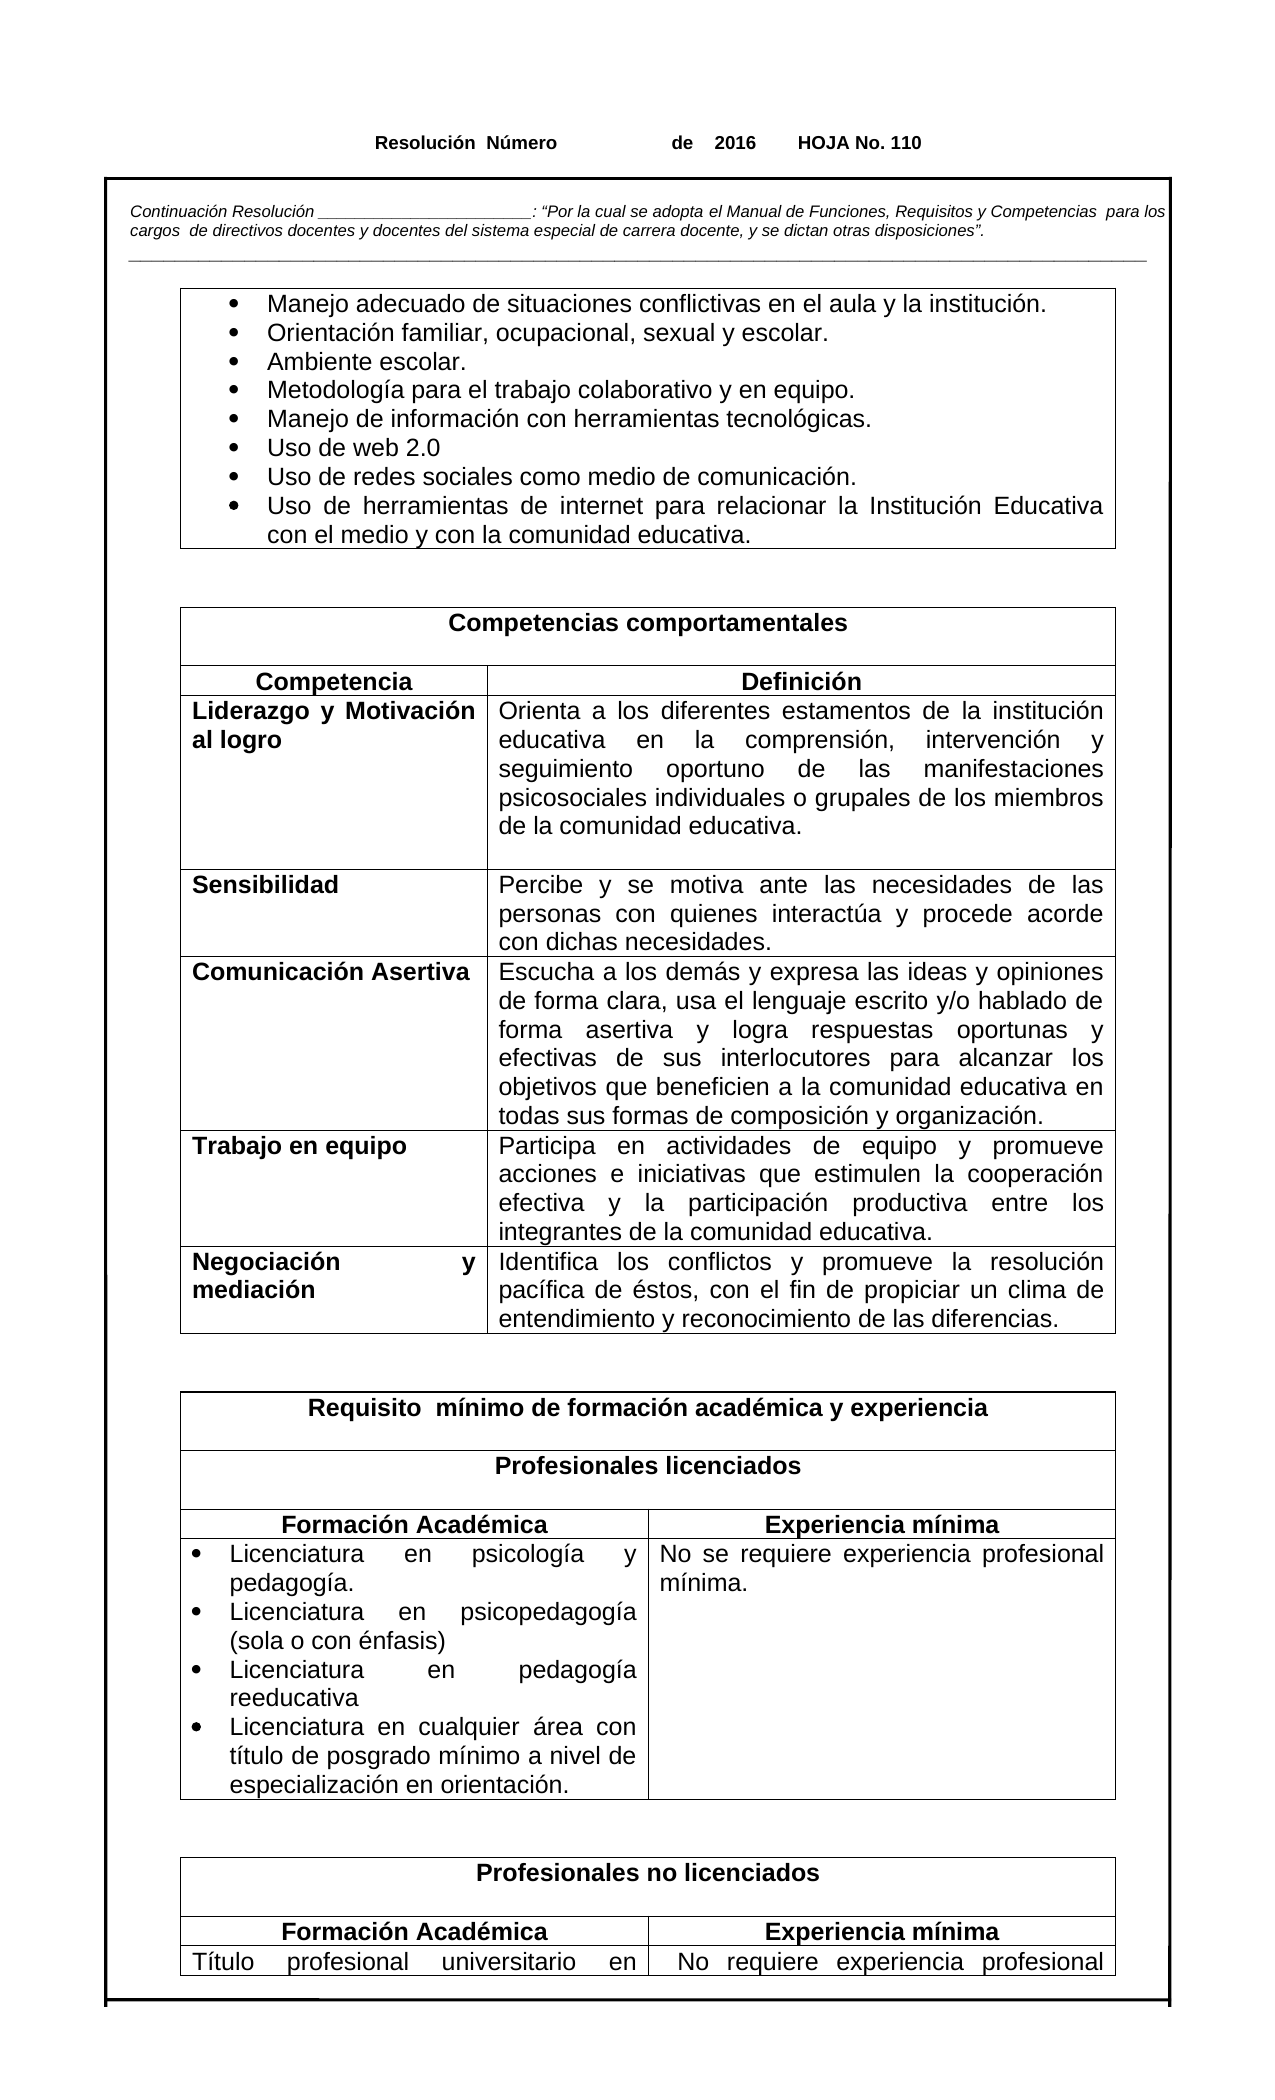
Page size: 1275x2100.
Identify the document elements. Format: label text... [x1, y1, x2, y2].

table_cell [181, 1946, 648, 1975]
table_cell Comunicación Asertiva [181, 957, 487, 1129]
table_cell Experiencia mínima [649, 1510, 1115, 1538]
table_cell Negociación y mediación [181, 1247, 487, 1333]
table_cell Liderazgo y Motivación al logro [181, 696, 487, 869]
table_cell Formación Académica [181, 1917, 648, 1945]
table_cell Escucha a los demás y expresa las ideas y opiniones de forma clara, usa el lenguaje escrito y/o hablado de forma asertiva y logra respuestas oportunas y efectivas de sus interlocutores para alcanzar los objetivos que beneficien a la comunidad educativa en todas sus formas de composición y organización. [488, 957, 1115, 1129]
table_cell Experiencia mínima [649, 1917, 1115, 1945]
table_cell Formación Académica [181, 1510, 648, 1538]
table_cell Competencia [181, 666, 487, 695]
table_cell Orienta a los diferentes estamentos de la institución educativa en la comprensión, intervención y seguimiento oportuno de las manifestaciones psicosociales individuales o grupales de los miembros de la comunidad educativa. [488, 696, 1115, 869]
table_cell Percibe y se motiva ante las necesidades de las personas con quienes interactúa y procede acorde con dichas necesidades. [488, 870, 1115, 956]
table_cell Definición [488, 666, 1115, 695]
table_cell Participa en actividades de equipo y promueve acciones e iniciativas que estimulen la cooperación efectiva y la participación productiva entre los integrantes de la comunidad educativa. [488, 1131, 1115, 1246]
table_cell Licenciatura en psicología y pedagogía. Licenciatura en psicopedagogía (sola o con énfasis) Licenciatura en pedagogía reeducativa Licenciatura en cualquier área con título de posgrado mínimo a nivel de especialización en orientación. [181, 1539, 648, 1798]
table_header Profesionales no licenciados [181, 1858, 1115, 1916]
table_cell Trabajo en equipo [181, 1131, 487, 1246]
table_header Requisito mínimo de formación académica y experiencia [181, 1393, 1115, 1450]
table_cell No se requiere experiencia profesional mínima.licenciatura. as siguientes formas directivo docente cualquier nivel educativo o del sector educativo. funciones de administrac [649, 1539, 1115, 1798]
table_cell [181, 289, 1115, 548]
table_cell Sensibilidad [181, 870, 487, 956]
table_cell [649, 1946, 1115, 1975]
table_cell Profesionales licenciados [181, 1451, 1115, 1508]
table_header Competencias comportamentales [181, 608, 1115, 665]
table_cell Identifica los conflictos y promueve la resolución pacífica de éstos, con el fin de propiciar un clima de entendimiento y reconocimiento de las diferencias. [488, 1247, 1115, 1333]
